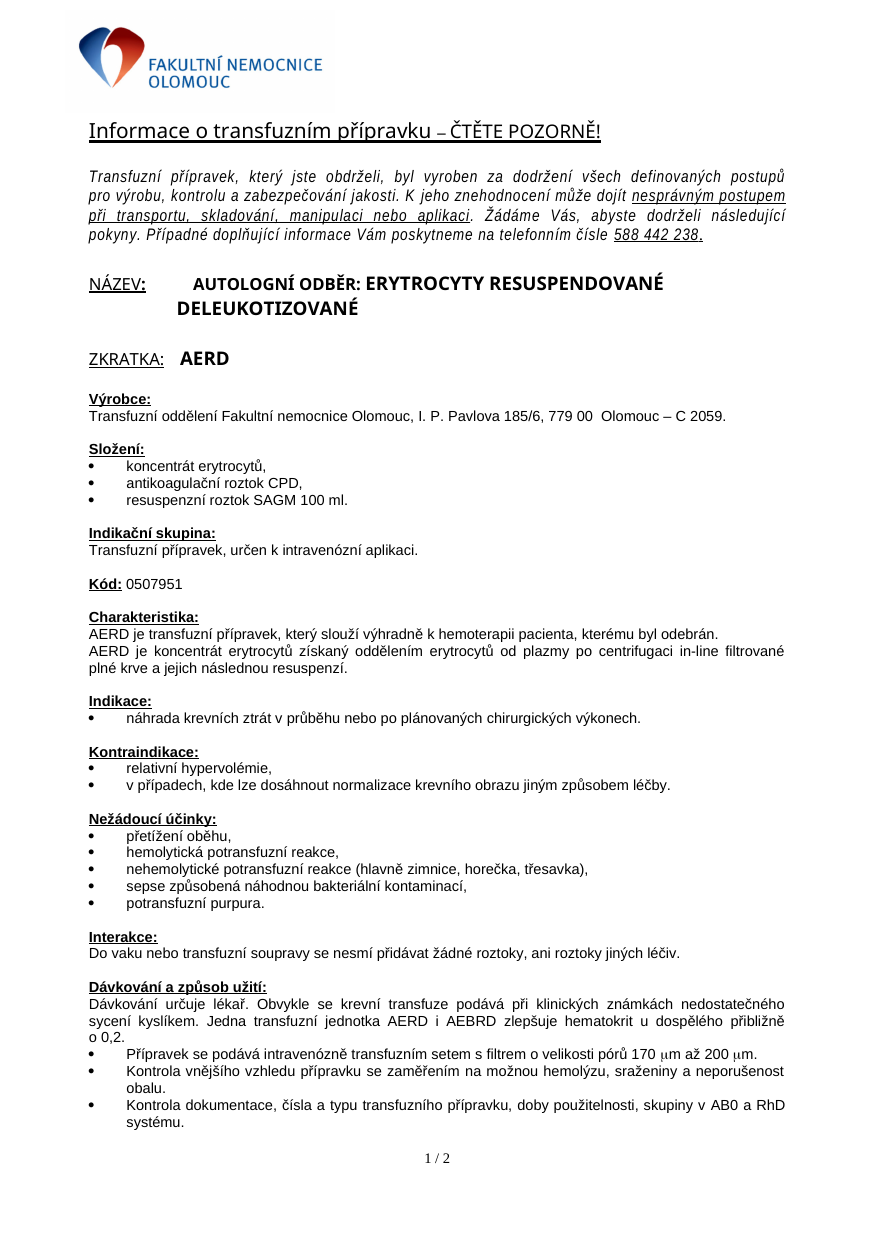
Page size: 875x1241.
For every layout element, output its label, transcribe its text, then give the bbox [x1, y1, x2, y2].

text Transfuzní přípravek, který jste obdrželi, byl vyroben za dodržení všech definovaných postupů pro výrobu, kontrolu a zabezpečování jakosti. K jeho znehodnocení může dojít nesprávným postupem při transportu, skladování, manipulaci nebo aplikaci. Žádáme Vás, abyste dodrželi následující pokyny. Případné doplňující informace Vám poskytneme na telefonním čísle 588 442 238. [89, 167, 785, 244]
text Indikační skupina: [89, 525, 785, 542]
list koncentrát erytrocytů, [89, 458, 785, 474]
text Transfuzní oddělení Fakultní nemocnice Olomouc, I. P. Pavlova 185/6, 779 00 Olomouc – C 2059. [89, 407, 785, 424]
picture [64, 10, 335, 113]
list Kontrola vnějšího vzhledu přípravku se zaměřením na možnou hemolýzu, sraženiny a neporušenost obalu. [89, 1063, 785, 1096]
title Informace o transfuzním přípravku – ČTĚTE POZORNĚ! [89, 116, 785, 144]
text Interakce: [89, 928, 785, 945]
text Kontraindikace: [89, 743, 785, 760]
list antikoagulační roztok CPD, [89, 474, 785, 491]
list Kontrola dokumentace, čísla a typu transfuzního přípravku, doby použitelnosti, skupiny v AB0 a RhD systému. [89, 1096, 785, 1130]
list potransfuzní purpura. [89, 895, 785, 912]
list přetížení oběhu, [89, 827, 785, 844]
text DELEUKOTIZOVANÉ [89, 296, 785, 321]
text Kód: 0507951 [89, 575, 785, 592]
text NÁZEV: AUTOLOGNÍ ODBĚR: ERYTROCYTY RESUSPENDOVANÉ [89, 270, 785, 296]
text Dávkování a způsob užití: [89, 979, 785, 996]
list resuspenzní roztok SAGM 100 ml. [89, 491, 785, 508]
text Výrobce: [89, 391, 785, 407]
text Charakteristika: [89, 609, 785, 626]
text Nežádoucí účinky: [89, 811, 785, 827]
text Transfuzní přípravek, určen k intravenózní aplikaci. [89, 542, 785, 559]
list nehemolytické potransfuzní reakce (hlavně zimnice, horečka, třesavka), [89, 861, 785, 878]
list Přípravek se podává intravenózně transfuzním setem s filtrem o velikosti pórů 170 m až 200 m. [89, 1046, 785, 1063]
list náhrada krevních ztrát v průběhu nebo po plánovaných chirurgických výkonech. [89, 709, 785, 726]
text AERD je transfuzní přípravek, který slouží výhradně k hemoterapii pacienta, kterému byl odebrán. [89, 626, 785, 642]
text Indikace: [89, 693, 785, 709]
list v případech, kde lze dosáhnout normalizace krevního obrazu jiným způsobem léčby. [89, 777, 785, 794]
list sepse způsobená náhodnou bakteriální kontaminací, [89, 878, 785, 895]
text Dávkování určuje lékař. Obvykle se krevní transfuze podává při klinických známkách nedostatečného sycení kyslíkem. Jedna transfuzní jednotka AERD i AEBRD zlepšuje hematokrit u dospělého přibližně o 0,2. [89, 996, 785, 1046]
list relativní hypervolémie, [89, 760, 785, 777]
text AERD je koncentrát erytrocytů získaný oddělením erytrocytů od plazmy po centrifugaci in-line filtrované plné krve a jejich následnou resuspenzí. [89, 642, 785, 676]
text Do vaku nebo transfuzní soupravy se nesmí přidávat žádné roztoky, ani roztoky jiných léčiv. [89, 945, 785, 962]
text Složení: [89, 441, 785, 458]
list hemolytická potransfuzní reakce, [89, 844, 785, 861]
text Zkratka: AERD [89, 345, 785, 371]
